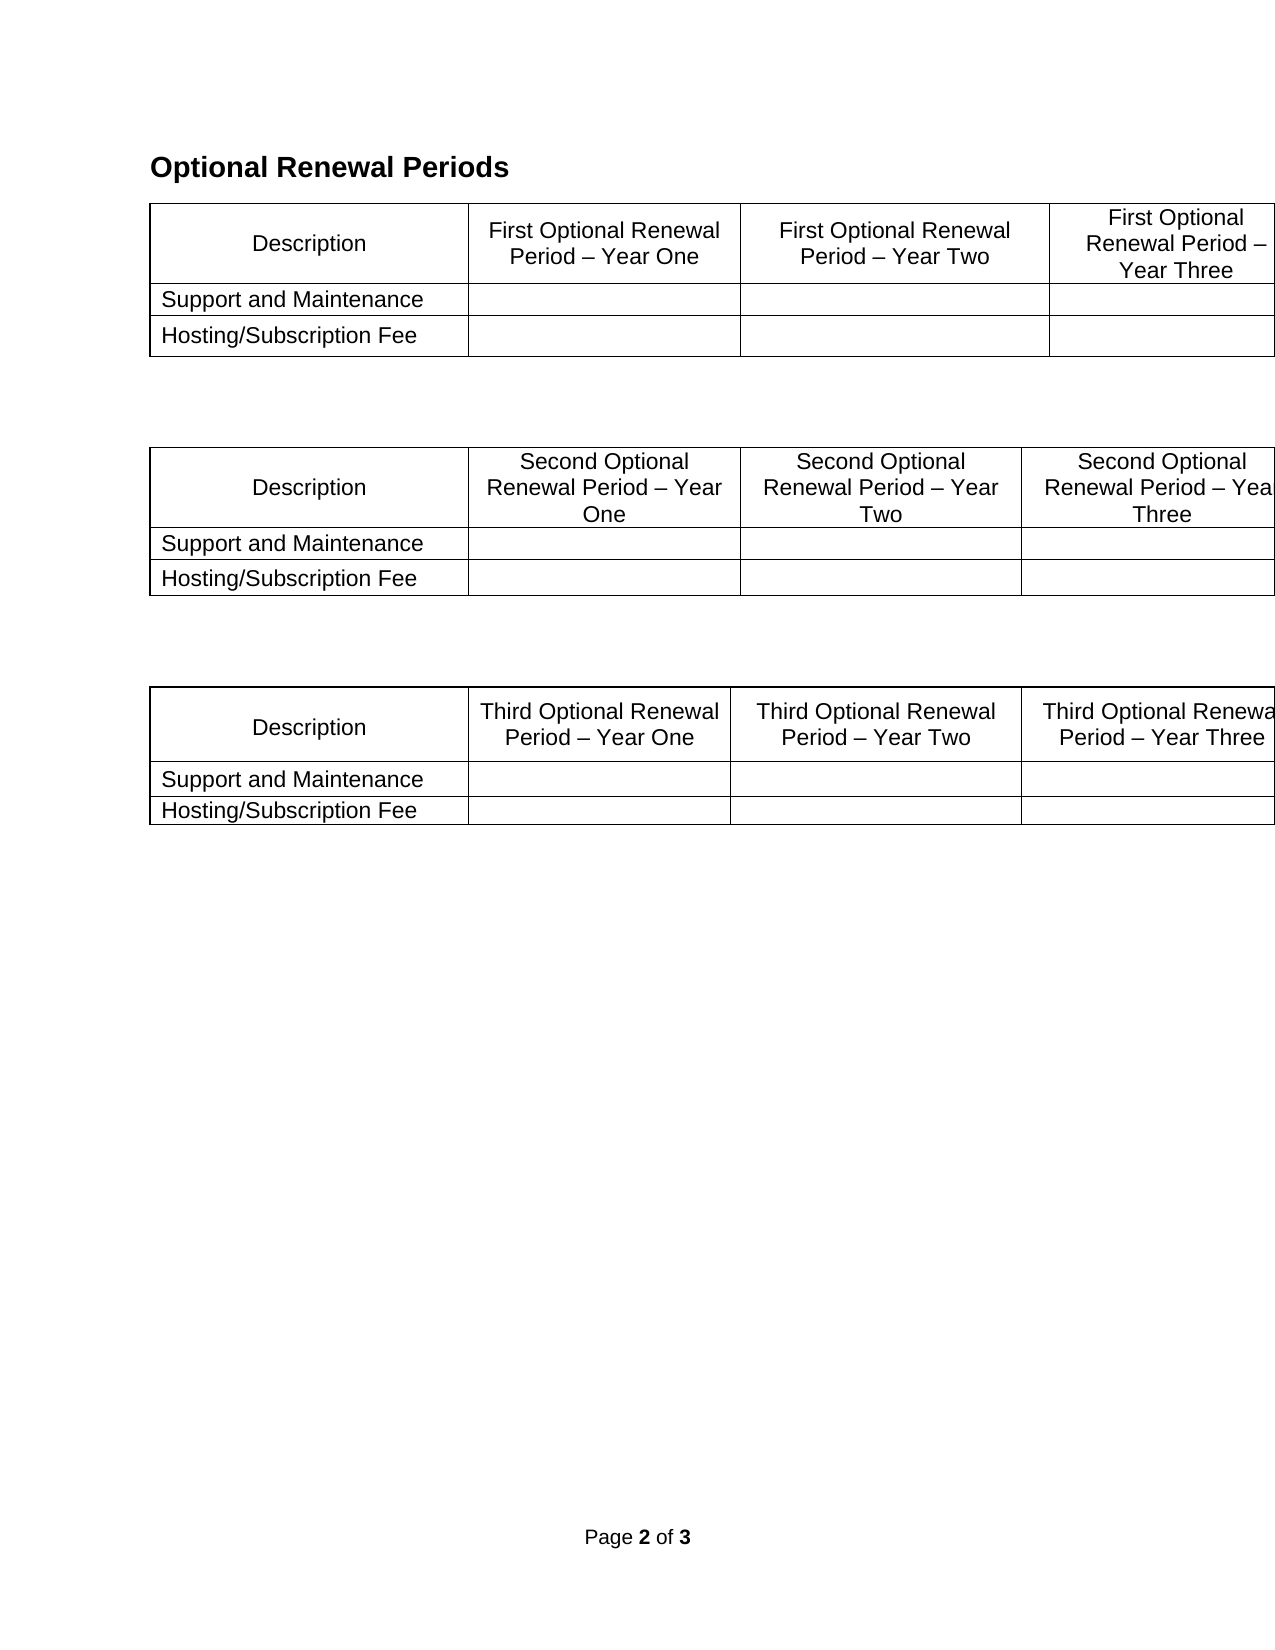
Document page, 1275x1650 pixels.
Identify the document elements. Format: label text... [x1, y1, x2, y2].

table_cell Hosting/Subscription Fee [151, 560, 468, 595]
table_cell [469, 560, 740, 595]
table_header Third Optional Renewal Period – Year Three [1022, 688, 1274, 761]
table_header Second Optional Renewal Period – Year One [469, 448, 740, 527]
table_cell [469, 316, 740, 356]
table_cell [469, 797, 730, 824]
table_cell [469, 762, 730, 796]
table_cell Hosting/Subscription Fee [151, 316, 468, 356]
table_cell [741, 528, 1021, 559]
table_cell [731, 762, 1021, 796]
table_cell [1050, 284, 1274, 314]
table_cell Support and Maintenance [151, 284, 468, 314]
table_header Description [151, 688, 468, 761]
table_cell [731, 797, 1021, 824]
table_cell [469, 528, 740, 559]
table_header First Optional Renewal Period – Year Three [1050, 204, 1274, 283]
table_cell [1050, 316, 1274, 356]
table_cell [1022, 560, 1274, 595]
table_cell Support and Maintenance [151, 528, 468, 559]
table_cell Support and Maintenance [151, 762, 468, 796]
table_cell [469, 284, 740, 314]
table_cell [741, 316, 1049, 356]
table_header Third Optional Renewal Period – Year Two [731, 688, 1021, 761]
table_cell [1022, 797, 1274, 824]
text Optional Renewal Periods [150, 150, 1125, 183]
table_cell Hosting/Subscription Fee [151, 797, 468, 824]
table_cell [1022, 528, 1274, 559]
table_cell [741, 284, 1049, 314]
table_header Description [151, 204, 468, 283]
table_cell [1022, 762, 1274, 796]
table_header Third Optional Renewal Period – Year One [469, 688, 730, 761]
table_header Second Optional Renewal Period – Year Three [1022, 448, 1274, 527]
table_header Description [151, 448, 468, 527]
table_header Second Optional Renewal Period – Year Two [741, 448, 1021, 527]
table_cell [741, 560, 1021, 595]
table_header First Optional Renewal Period – Year One [469, 204, 740, 283]
table_header First Optional Renewal Period – Year Two [741, 204, 1049, 283]
